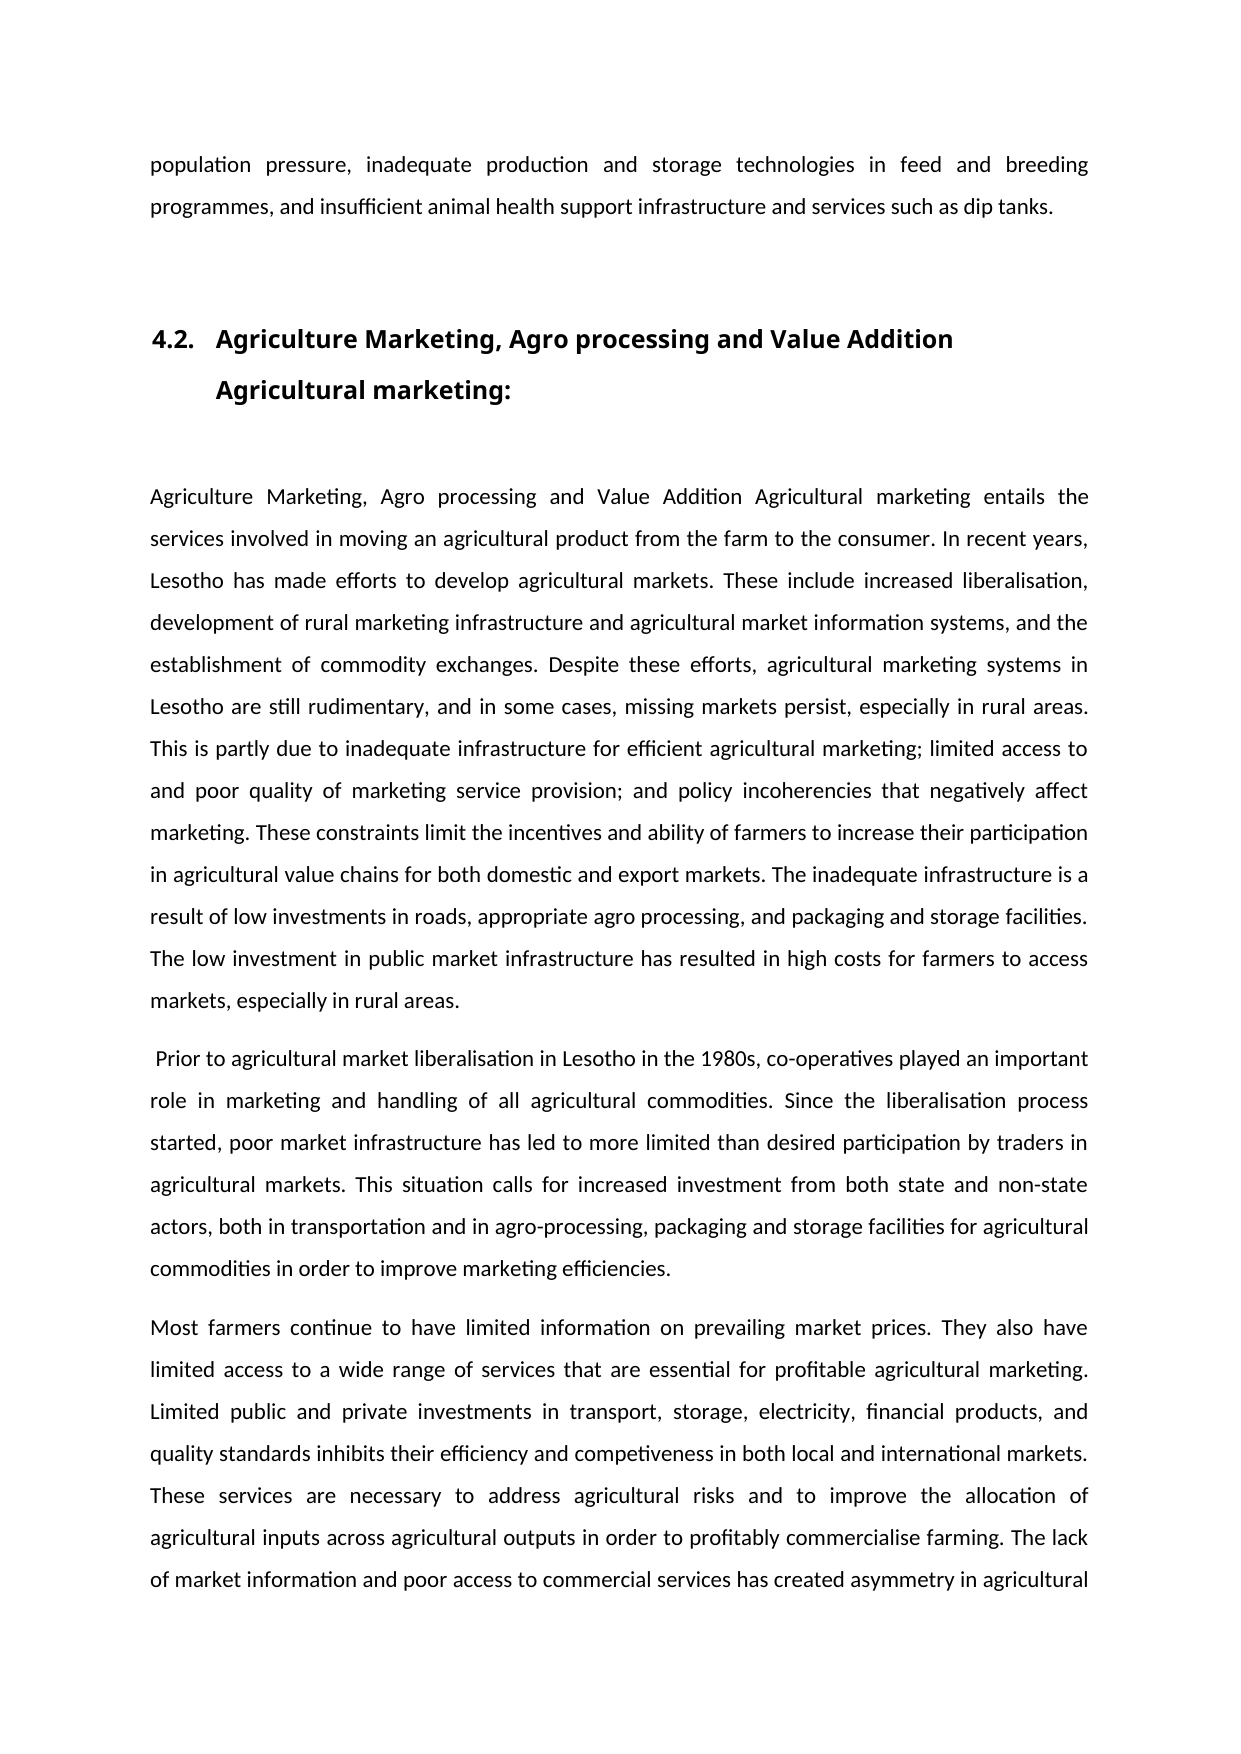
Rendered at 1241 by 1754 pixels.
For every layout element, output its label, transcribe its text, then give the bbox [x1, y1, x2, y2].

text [150, 150, 1090, 220]
text Prior to agricultural market liberalisation in Lesotho in the 1980s, co-operatives played an important role in marketing and handling of all agricultural commodities. Since the liberalisation process started, poor market infrastructure has led to more limited than desired participation by traders in agricultural markets. This situation calls for increased investment from both state and non-state actors, both in transportation and in agro-processing, packaging and storage facilities for agricultural commodities in order to improve marketing efficiencies. [150, 1044, 1090, 1282]
text Agriculture Marketing, Agro processing and Value Addition Agricultural marketing entails the services involved in moving an agricultural product from the farm to the consumer. In recent years, Lesotho has made efforts to develop agricultural markets. These include increased liberalisation, development of rural marketing infrastructure and agricultural market information systems, and the establishment of commodity exchanges. Despite these efforts, agricultural marketing systems in Lesotho are still rudimentary, and in some cases, missing markets persist, especially in rural areas. This is partly due to inadequate infrastructure for efficient agricultural marketing; limited access to and poor quality of marketing service provision; and policy incoherencies that negatively affect marketing. These constraints limit the incentives and ability of farmers to increase their participation in agricultural value chains for both domestic and export markets. The inadequate infrastructure is a result of low investments in roads, appropriate agro processing, and packaging and storage facilities. The low investment in public market infrastructure has resulted in high costs for farmers to access markets, especially in rural areas. [150, 482, 1090, 1014]
subtitle Agriculture Marketing, Agro processing and Value Addition Agricultural marketing: [152, 321, 1090, 406]
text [150, 1313, 1090, 1593]
